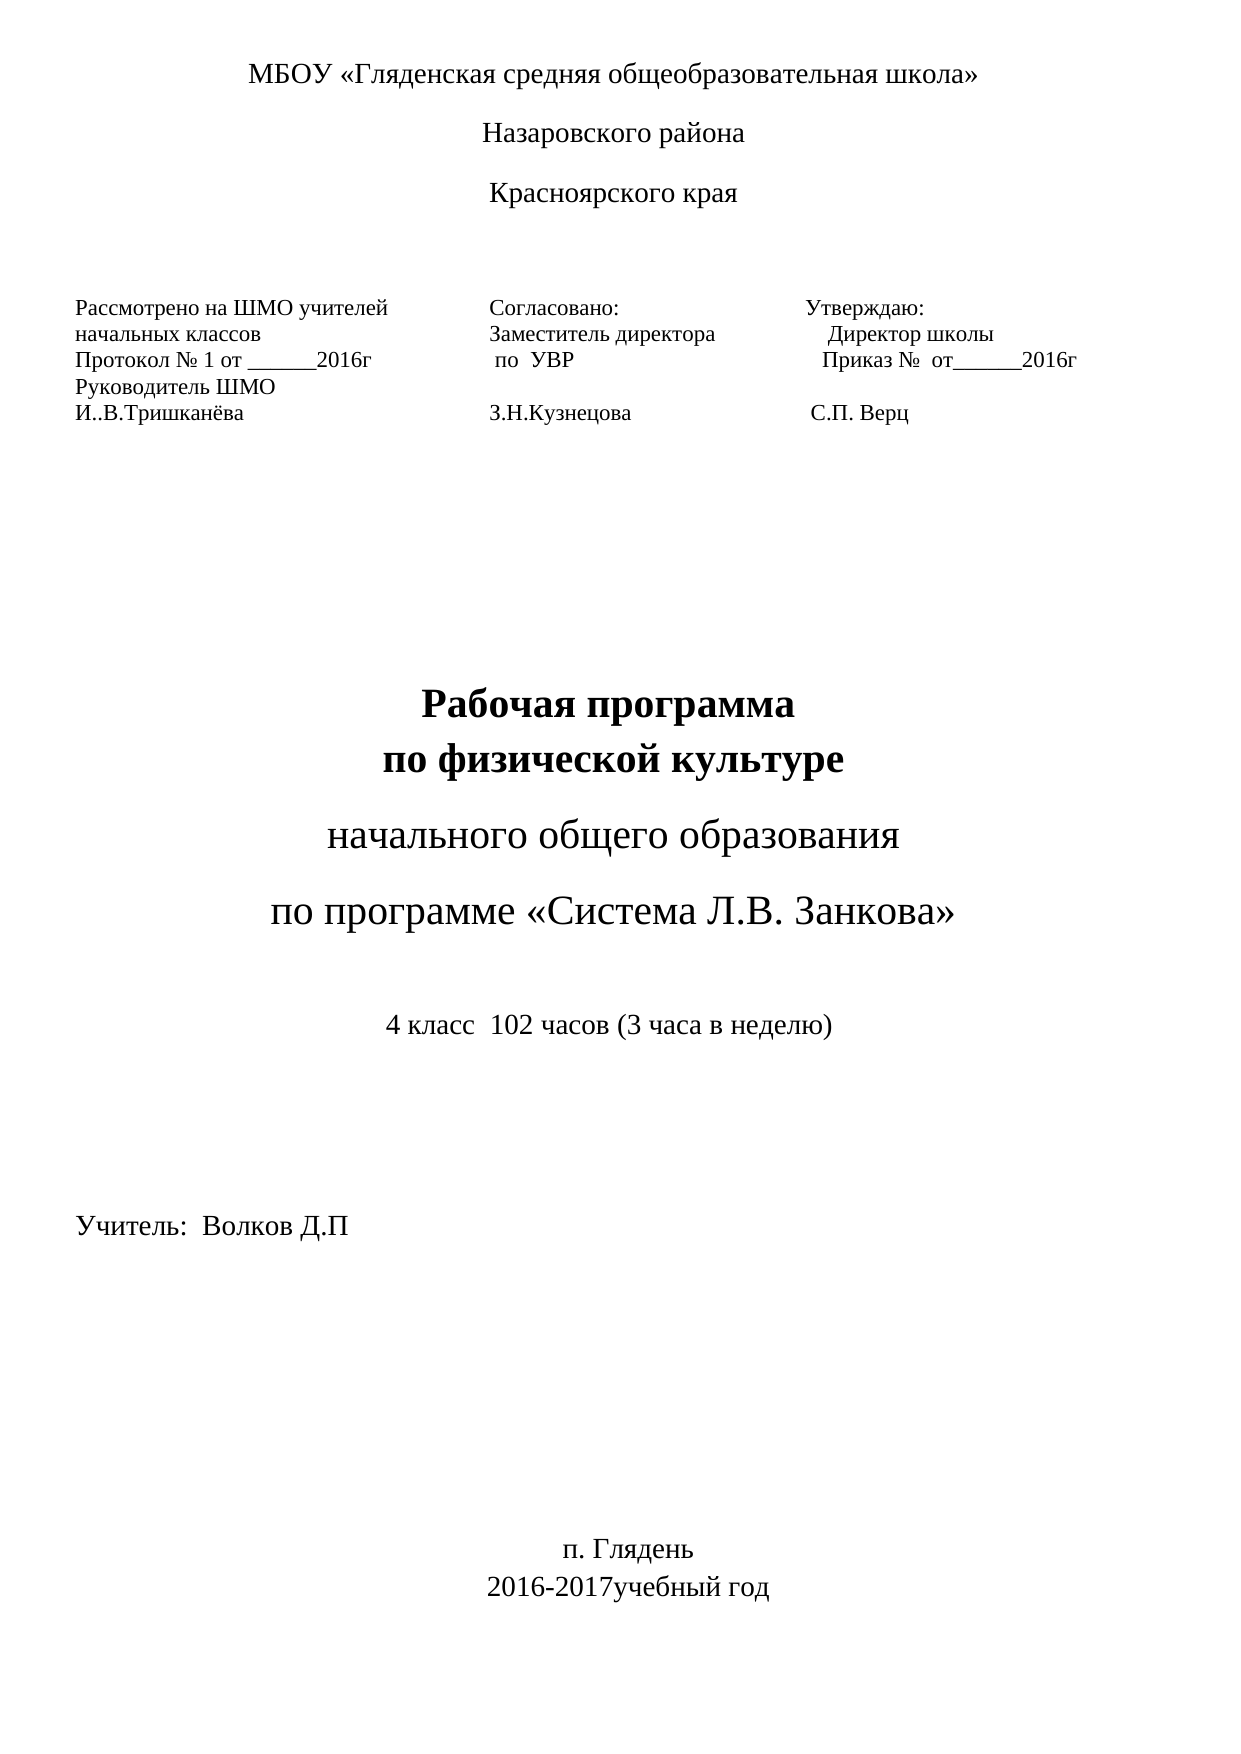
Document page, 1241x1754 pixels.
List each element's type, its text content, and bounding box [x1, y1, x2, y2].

table_header Рассмотрено на ШМО учителей начальных классов Протокол № 1 от ______2016г Руководитель ШМО И..В.Тришканёва [64, 294, 478, 478]
text по программе «Система Л.В. Занкова» [75, 885, 1152, 933]
text Назаровского района [75, 116, 1152, 149]
text Учитель: Волков Д.П [75, 1208, 1152, 1242]
table_header Согласовано: Заместитель директора по УВР З.Н.Кузнецова [478, 294, 793, 478]
text Красноярского края [75, 175, 1152, 208]
text МБОУ «Гляденская средняя общеобразовательная школа» [75, 56, 1152, 90]
text начального общего образования [75, 809, 1152, 857]
text 4 класс 102 часов (3 часа в неделю) [75, 1011, 1143, 1040]
text п. Глядень 2016-2017учебный год [104, 1531, 1152, 1603]
table_header Утверждаю: Директор школы Приказ № от______2016г С.П. Верц [794, 294, 1168, 478]
text Рабочая программа по физической культуре [75, 678, 1152, 781]
